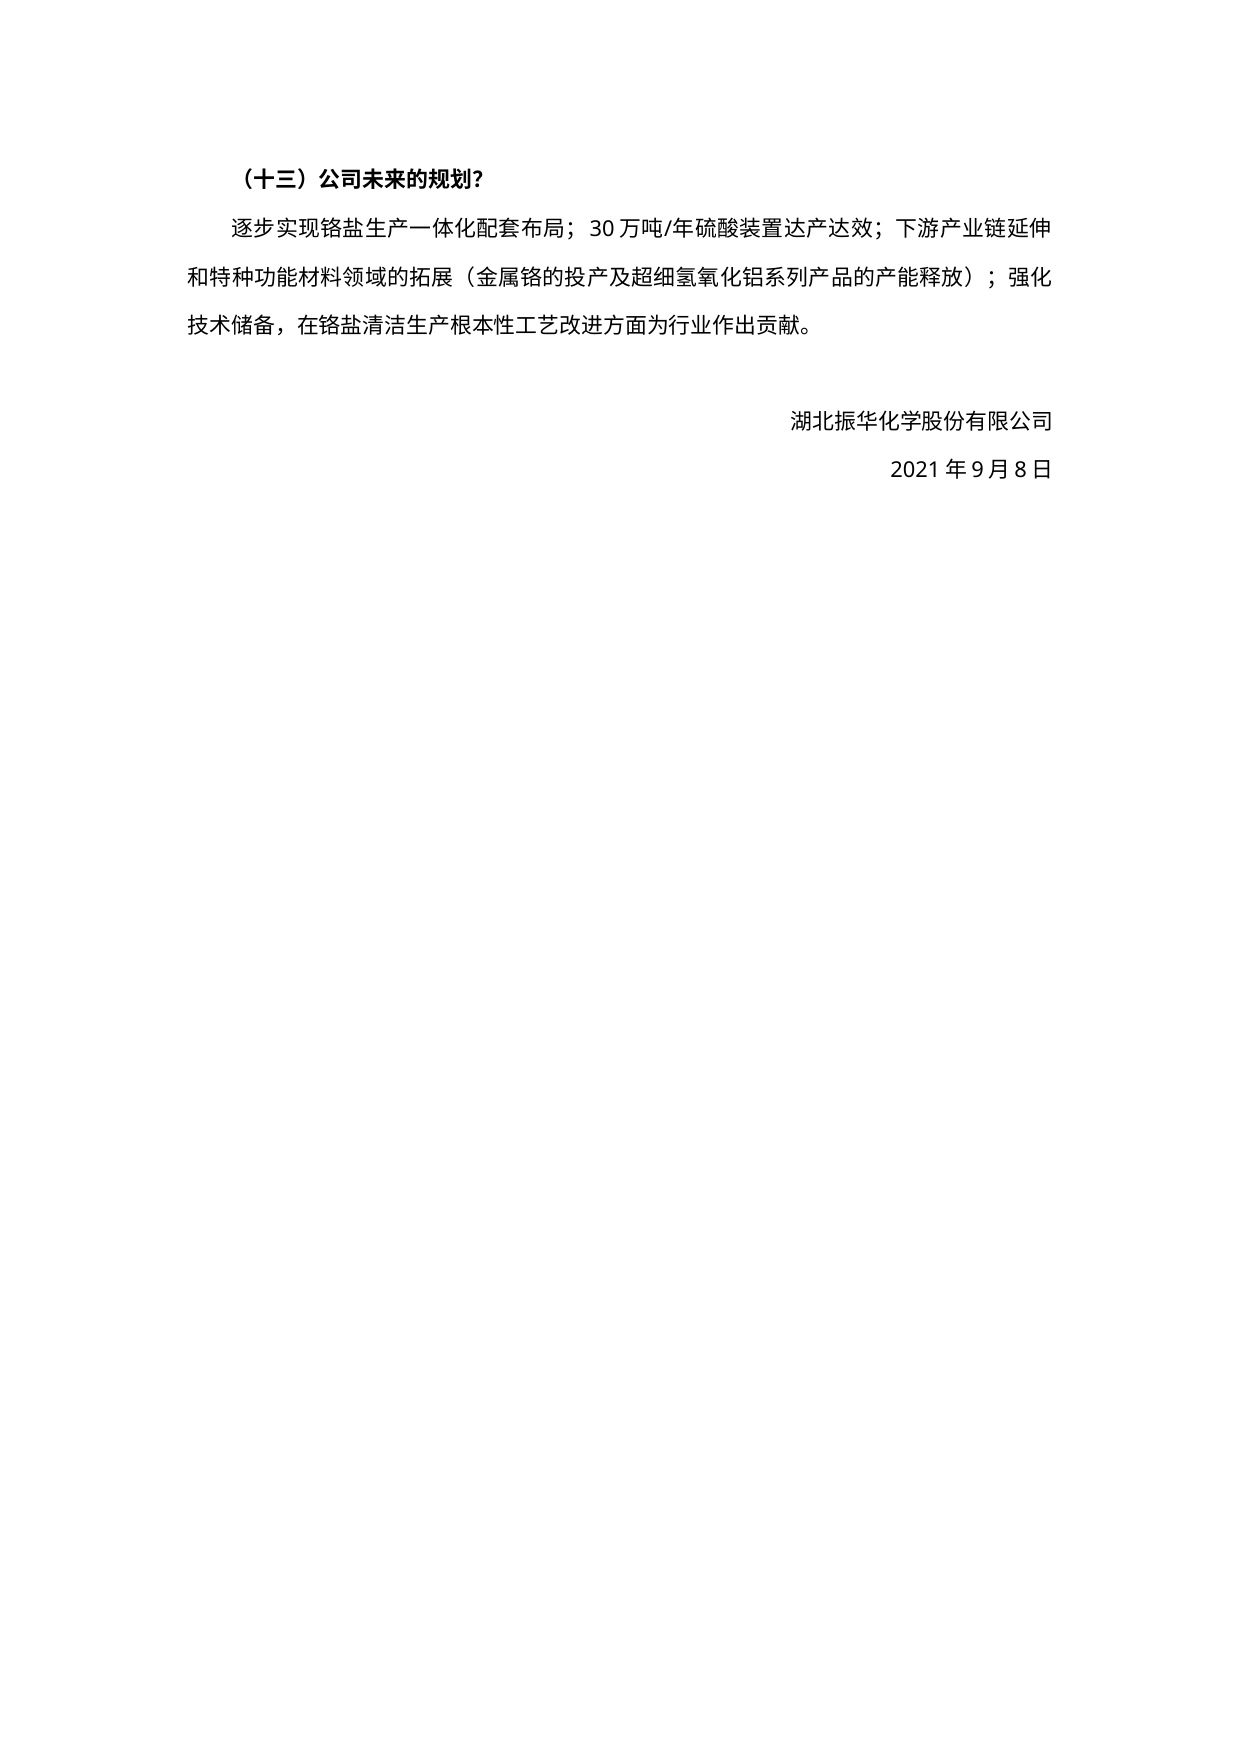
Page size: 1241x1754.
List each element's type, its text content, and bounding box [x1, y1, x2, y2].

text 湖北振华化学股份有限公司 [187, 403, 1053, 436]
text 2021年9月8日 [187, 452, 1053, 484]
text 逐步实现铬盐生产一体化配套布局；30万吨/年硫酸装置达产达效；下游产业链延伸和特种功能材料领域的拓展（金属铬的投产及超细氢氧化铝系列产品的产能释放）；强化技术储备，在铬盐清洁生产根本性工艺改进方面为行业作出贡献。 [187, 210, 1053, 340]
list （十三）公司未来的规划？ [231, 162, 1053, 194]
